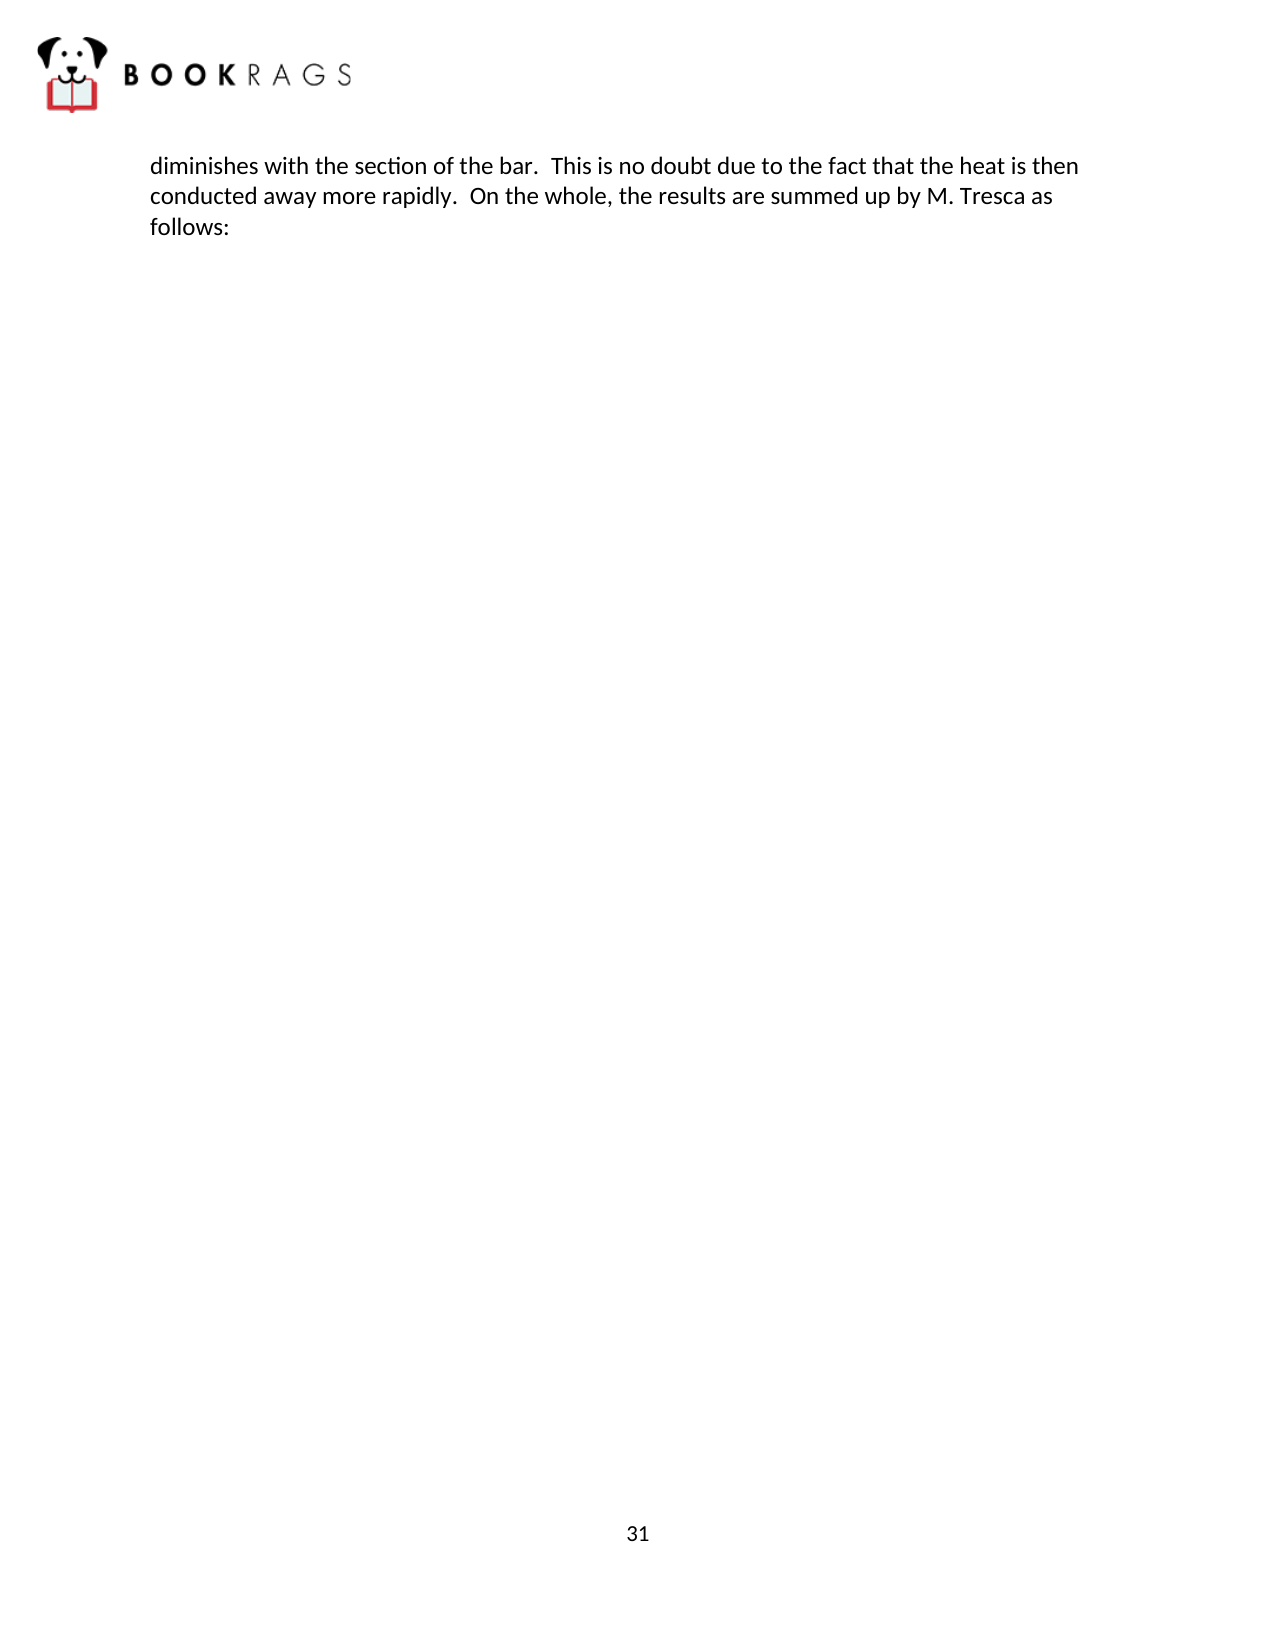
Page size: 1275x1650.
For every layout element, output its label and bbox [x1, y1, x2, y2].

text [150, 150, 1125, 242]
picture [37, 37, 351, 113]
